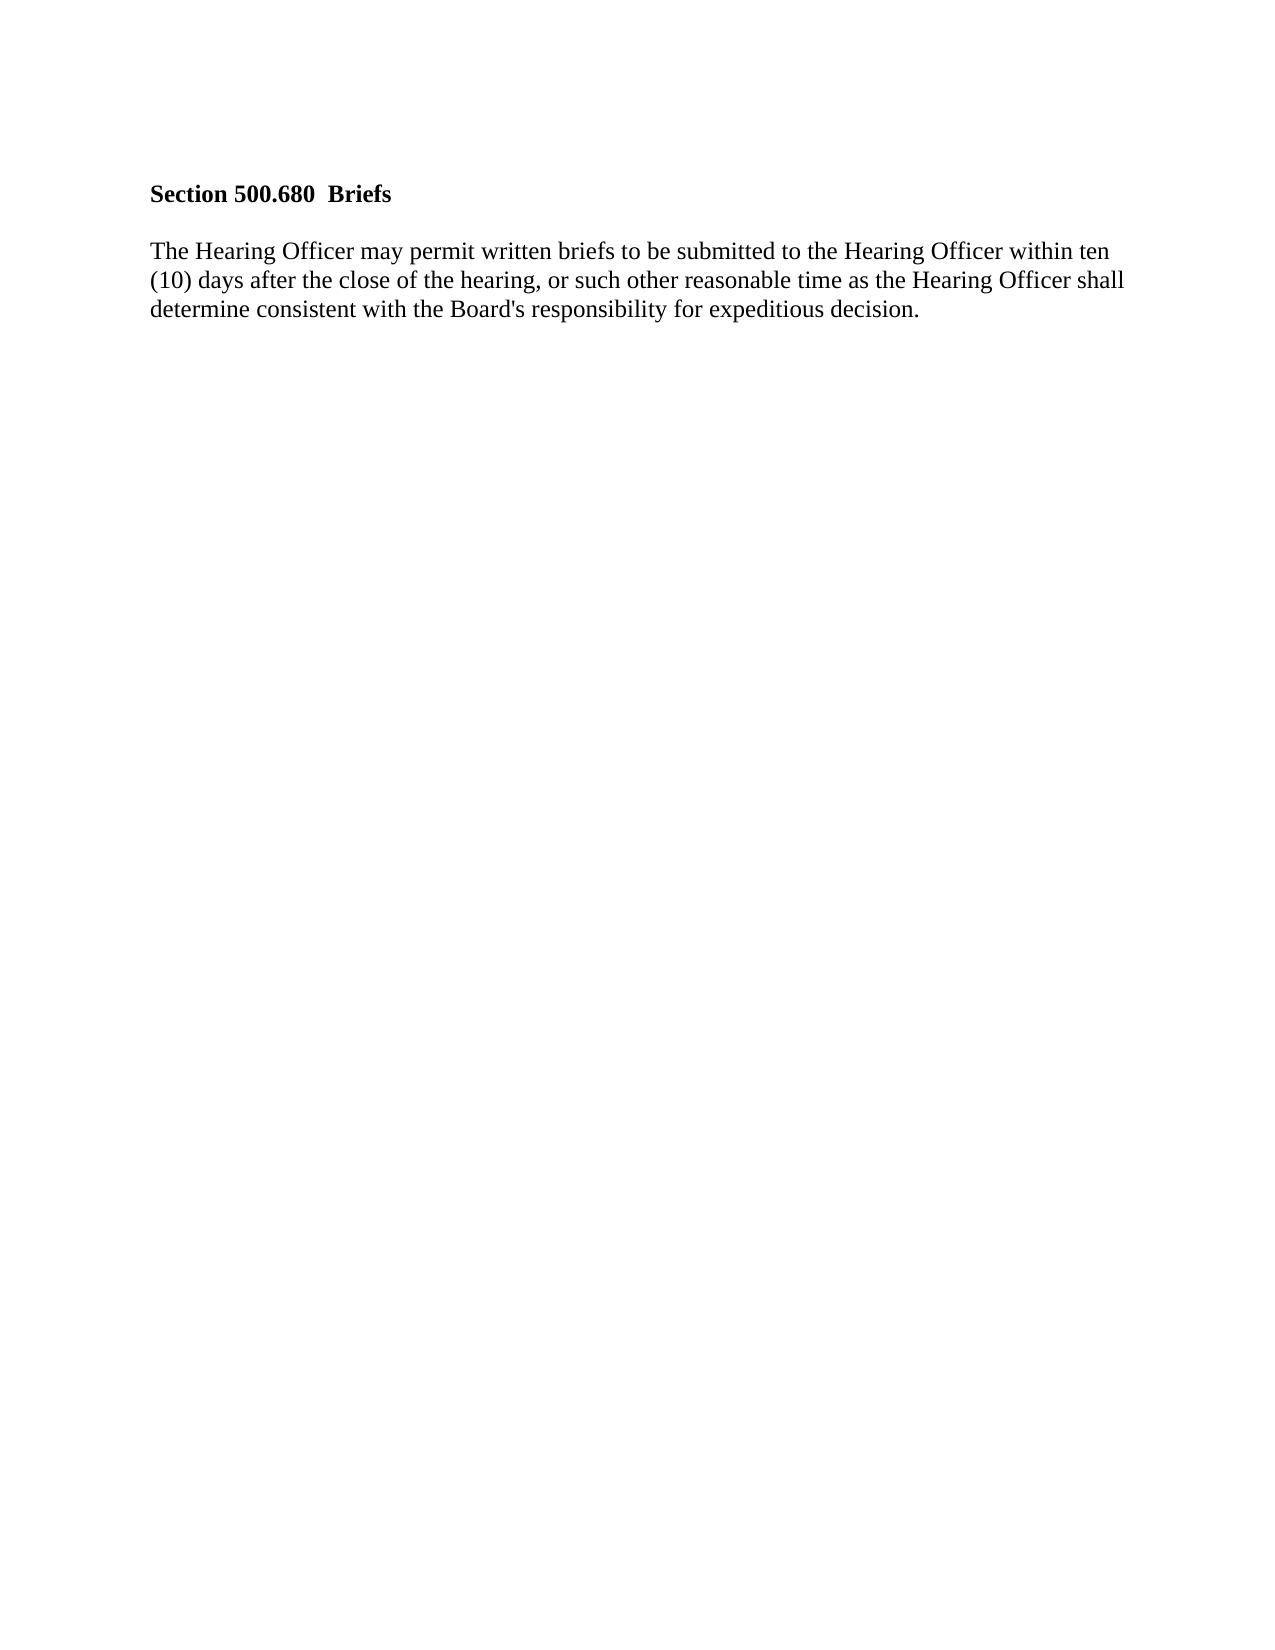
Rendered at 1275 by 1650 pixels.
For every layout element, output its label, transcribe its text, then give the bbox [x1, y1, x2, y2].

text The Hearing Officer may permit written briefs to be submitted to the Hearing Officer within ten (10) days after the close of the hearing, or such other reasonable time as the Hearing Officer shall determine consistent with the Board's responsibility for expeditious decision. [150, 236, 1125, 322]
text Section 500.680 Briefs [150, 179, 1125, 207]
